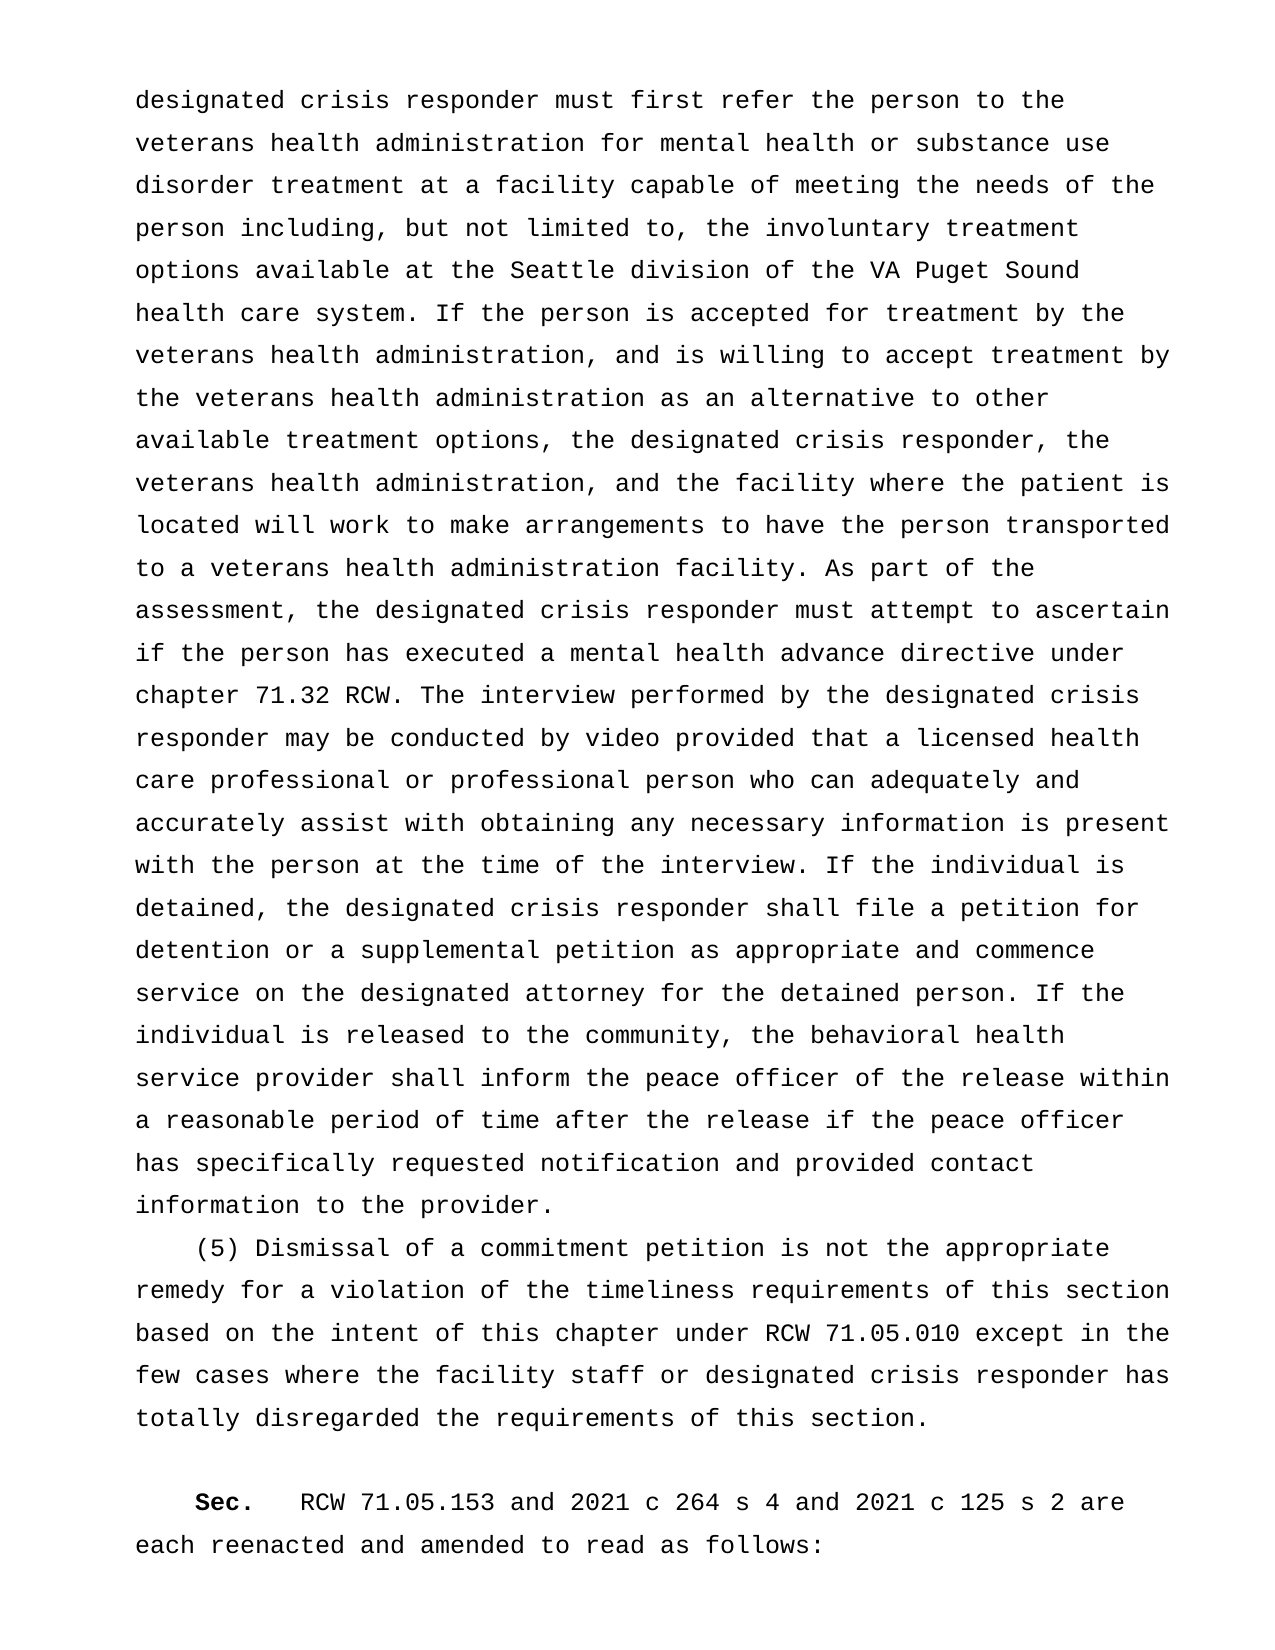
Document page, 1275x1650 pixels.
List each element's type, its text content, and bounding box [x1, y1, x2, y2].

text Sec. RCW 71.05.153 and 2021 c 264 s 4 and 2021 c 125 s 2 are each reenacted and amended to read as follows: [135, 1477, 1170, 1562]
text (5) Dismissal of a commitment petition is not the appropriate remedy for a violation of the timeliness requirements of this section based on the intent of this chapter under RCW 71.05.010 except in the few cases where the facility staff or designated crisis responder has totally disregarded the requirements of this section. [135, 1222, 1170, 1435]
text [135, 75, 1170, 1222]
